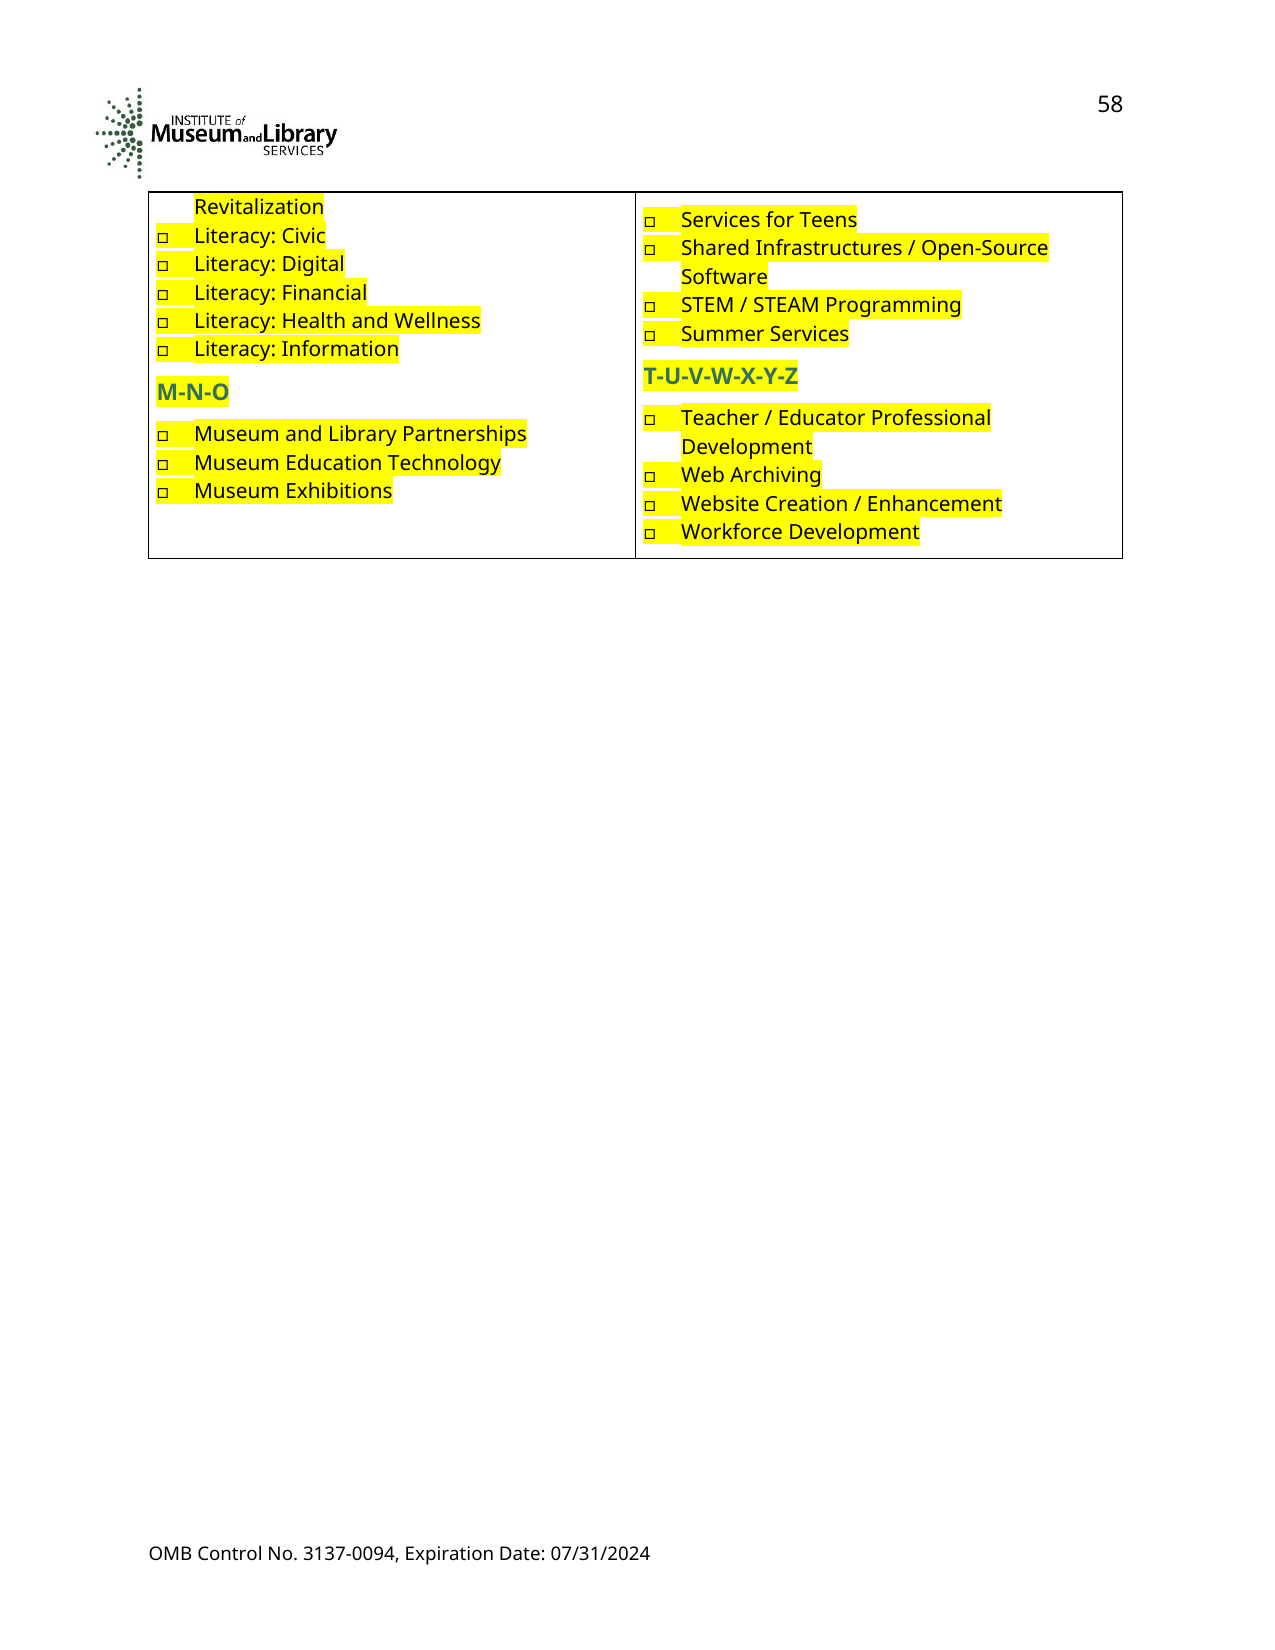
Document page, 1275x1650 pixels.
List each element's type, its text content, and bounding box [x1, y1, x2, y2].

picture [92, 75, 345, 191]
